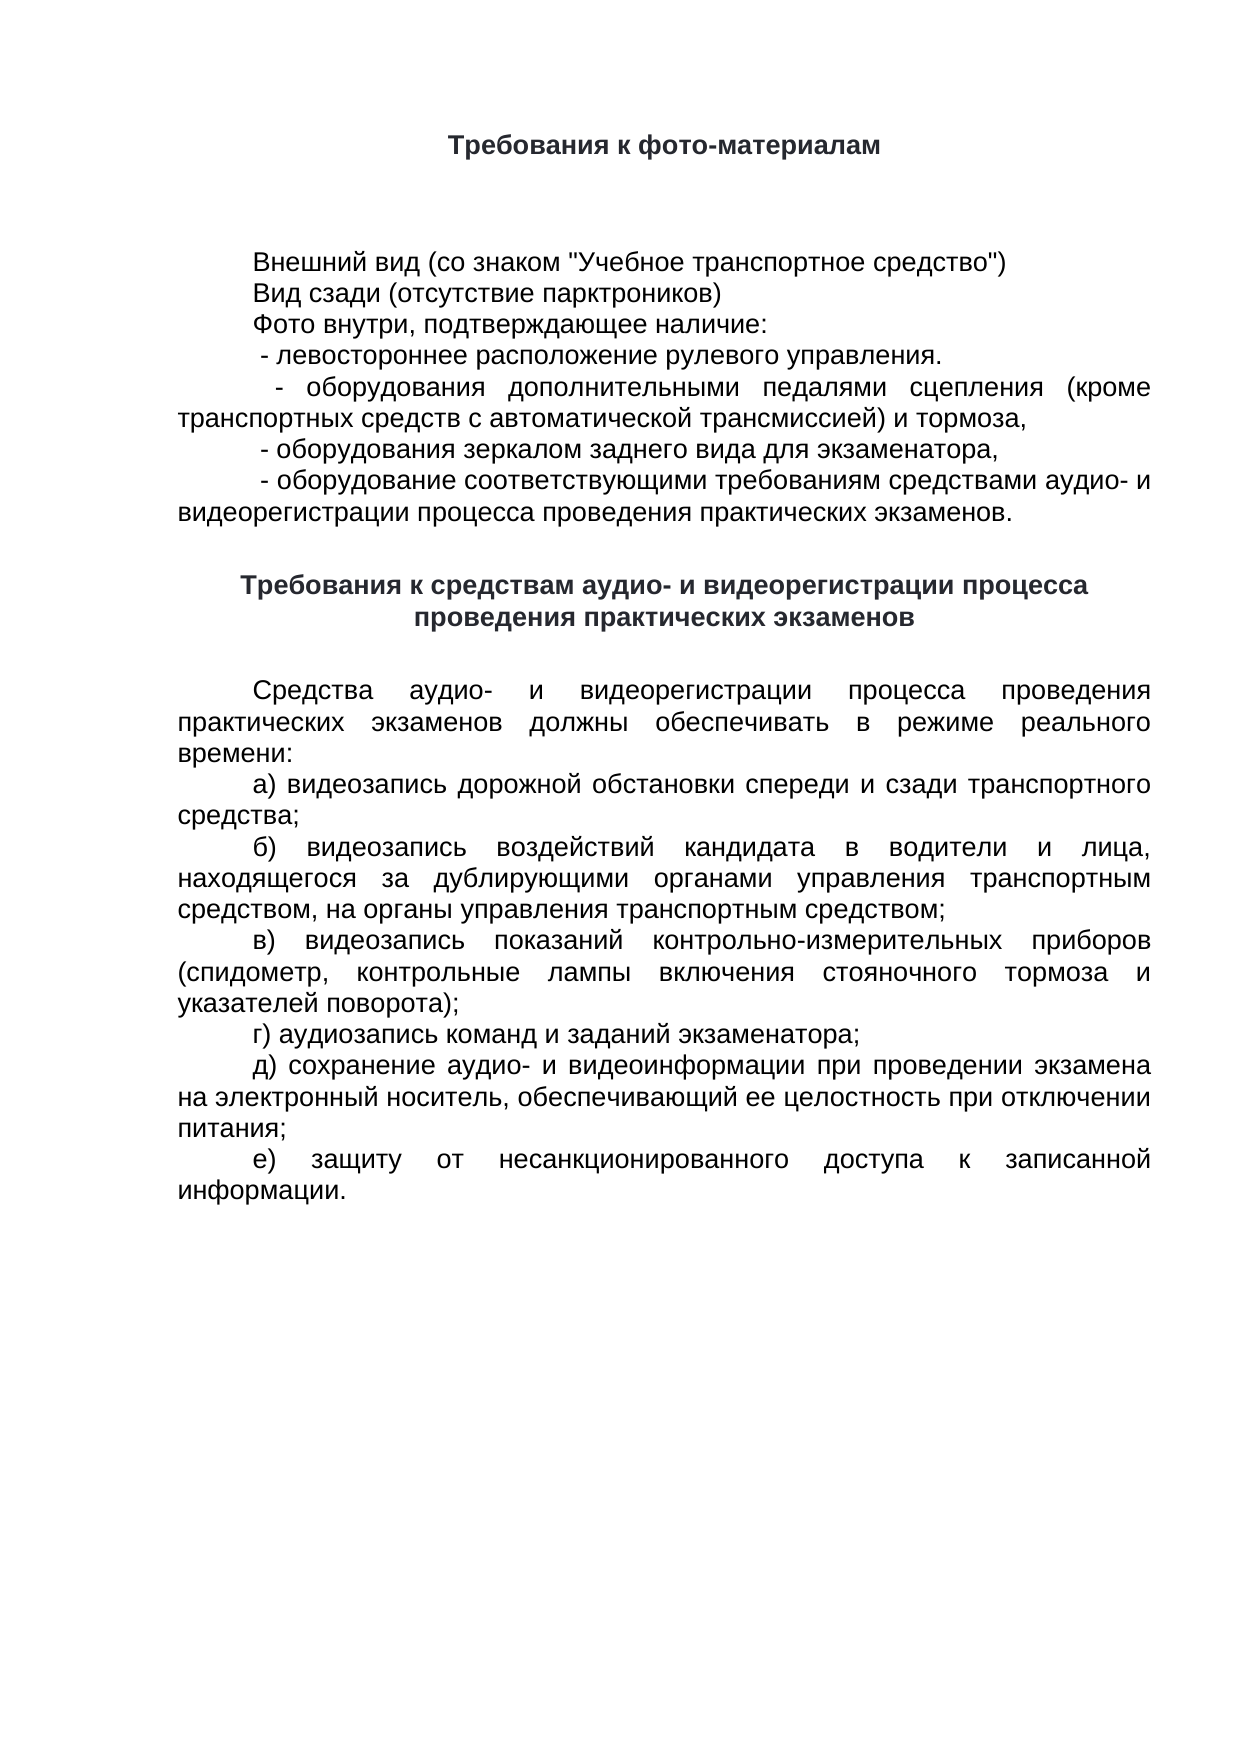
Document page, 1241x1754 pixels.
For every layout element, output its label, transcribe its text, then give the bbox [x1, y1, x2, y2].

text г) аудиозапись команд и заданий экзаменатора; [177, 1018, 1152, 1049]
text Вид сзади (отсутствие парктроников) [177, 277, 1152, 308]
text е) защиту от несанкционированного доступа к записанной информации. [177, 1143, 1152, 1206]
text Средства аудио- и видеорегистрации процесса проведения практических экзаменов должны обеспечивать в режиме реального времени: [177, 674, 1152, 768]
text д) сохранение аудио- и видеоинформации при проведении экзамена на электронный носитель, обеспечивающий ее целостность при отключении питания; [177, 1049, 1152, 1143]
text Внешний вид (со знаком "Учебное транспортное средство") [177, 246, 1152, 277]
text Фото внутри, подтверждающее наличие: [177, 308, 1152, 339]
text а) видеозапись дорожной обстановки спереди и сзади транспортного средства; [177, 768, 1152, 831]
text б) видеозапись воздействий кандидата в водители и лица, находящегося за дублирующими органами управления транспортным средством, на органы управления транспортным средством; [177, 831, 1152, 924]
subtitle Требования к фото-материалам [177, 129, 1152, 161]
text - оборудование соответствующими требованиям средствами аудио- и видеорегистрации процесса проведения практических экзаменов. [177, 464, 1152, 527]
text - оборудования дополнительными педалями сцепления (кроме транспортных средств с автоматической трансмиссией) и тормоза, [177, 371, 1152, 433]
text - оборудования зеркалом заднего вида для экзаменатора, [177, 433, 1152, 464]
text - левостороннее расположение рулевого управления. [177, 339, 1152, 371]
text в) видеозапись показаний контрольно-измерительных приборов (спидометр, контрольные лампы включения стояночного тормоза и указателей поворота); [177, 924, 1152, 1018]
subtitle Требования к средствам аудио- и видеорегистрации процесса проведения практических экзаменов [177, 569, 1152, 632]
